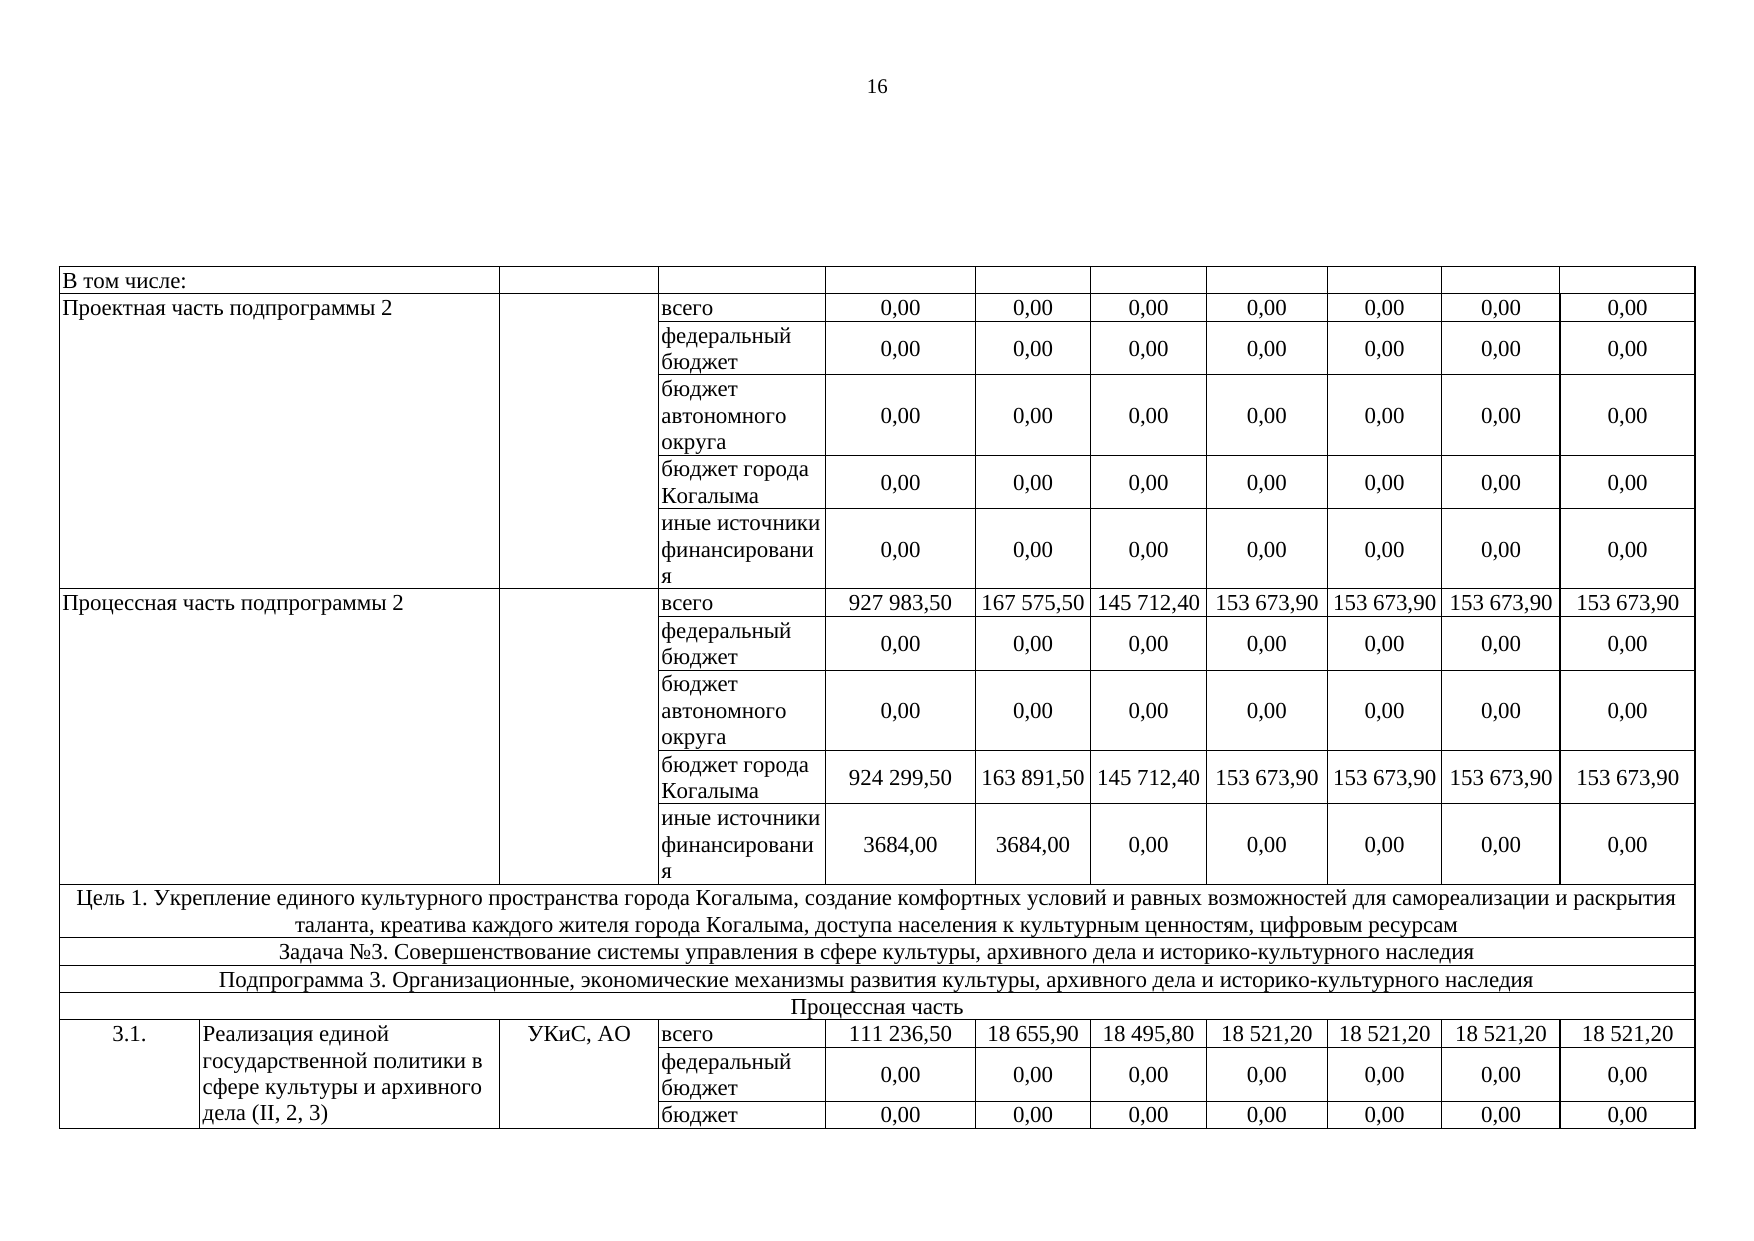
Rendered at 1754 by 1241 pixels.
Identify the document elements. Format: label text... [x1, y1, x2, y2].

table_cell федеральный бюджет [659, 617, 825, 669]
table_cell 0,00 [1091, 375, 1206, 454]
table_header [1560, 267, 1694, 293]
table_cell 927 983,50 [826, 589, 975, 616]
table_cell УКиС, АО [500, 1020, 658, 1128]
table_cell 0,00 [976, 671, 1090, 749]
table_header [1207, 267, 1327, 293]
table_cell 0,00 [1442, 322, 1559, 374]
table_cell 0,00 [1561, 294, 1694, 321]
table_cell 18 521,20 [1328, 1020, 1441, 1047]
table_cell 0,00 [826, 671, 975, 749]
table_cell 0,00 [1207, 456, 1327, 508]
table_cell бюджет автономного округа [659, 671, 825, 749]
table_cell 18 521,20 [1561, 1020, 1694, 1047]
table_cell [500, 294, 658, 588]
table_cell 0,00 [1328, 456, 1441, 508]
table_cell Подпрограмма 3. Организационные, экономические механизмы развития культуры, архивного дела и историко-культурного наследия [60, 966, 1694, 992]
table_cell 0,00 [1207, 375, 1327, 454]
table_cell всего [659, 589, 825, 616]
table_cell 0,00 [976, 322, 1090, 374]
table_cell федеральный бюджет [659, 1048, 825, 1101]
table_cell 0,00 [1328, 1102, 1441, 1128]
table_cell 153 673,90 [1328, 751, 1441, 803]
table_cell 18 495,80 [1091, 1020, 1206, 1047]
table_cell всего [659, 294, 825, 321]
table_cell бюджет города Когалыма [659, 751, 825, 803]
table_cell 0,00 [1561, 671, 1694, 749]
table_cell 0,00 [976, 509, 1090, 588]
table_cell иные источники финансирования [659, 804, 825, 883]
table_cell 0,00 [1207, 671, 1327, 749]
table_cell Цель 1. Укрепление единого культурного пространства города Когалыма, создание комфортных условий и равных возможностей для самореализации и раскрытия таланта, креатива каждого жителя города Когалыма, доступа населения к культурным ценностям, цифровым ресурсам [60, 885, 1694, 937]
table_cell 0,00 [1091, 617, 1206, 669]
table_header [659, 267, 825, 293]
table_cell 0,00 [976, 456, 1090, 508]
table_cell [500, 589, 658, 883]
table_cell Процессная часть подпрограммы 2 [60, 589, 499, 883]
table_cell 0,00 [1207, 617, 1327, 669]
table_cell 0,00 [1442, 509, 1559, 588]
table_cell 0,00 [1207, 322, 1327, 374]
table_cell 0,00 [1561, 1102, 1694, 1128]
table_cell Проектная часть подпрограммы 2 [60, 294, 499, 588]
table_cell Задача №3. Совершенствование системы управления в сфере культуры, архивного дела и историко-культурного наследия [60, 938, 1694, 964]
table_cell 924 299,50 [826, 751, 975, 803]
table_cell 0,00 [1207, 804, 1327, 883]
table_cell 0,00 [1442, 294, 1559, 321]
table_cell 0,00 [1091, 1102, 1206, 1128]
table_cell 3.1. [60, 1020, 199, 1128]
table_cell 0,00 [1442, 1102, 1559, 1128]
table_cell 0,00 [1442, 617, 1559, 669]
table_cell 0,00 [1207, 294, 1327, 321]
table_cell 0,00 [1561, 617, 1694, 669]
table_cell 0,00 [976, 617, 1090, 669]
table_cell 0,00 [1442, 671, 1559, 749]
table_cell 0,00 [826, 509, 975, 588]
table_cell 153 673,90 [1207, 751, 1327, 803]
table_cell 0,00 [826, 617, 975, 669]
table_cell 0,00 [976, 1102, 1090, 1128]
table_cell 18 655,90 [976, 1020, 1090, 1047]
table_cell 18 521,20 [1442, 1020, 1559, 1047]
table_cell 153 673,90 [1442, 589, 1559, 616]
table_cell бюджет автономного округа [659, 375, 825, 454]
table_cell 0,00 [1091, 671, 1206, 749]
table_cell 0,00 [976, 375, 1090, 454]
table_cell 0,00 [976, 1048, 1090, 1101]
table_cell 3684,00 [976, 804, 1090, 883]
table_cell 0,00 [1328, 804, 1441, 883]
table_cell 153 673,90 [1561, 751, 1694, 803]
table_cell 0,00 [1442, 456, 1559, 508]
table_cell 0,00 [826, 322, 975, 374]
table_cell всего [659, 1020, 825, 1047]
table_cell 0,00 [1442, 375, 1559, 454]
table_cell 0,00 [1328, 509, 1441, 588]
table_cell 0,00 [1561, 804, 1694, 883]
table_cell 0,00 [1561, 1048, 1694, 1101]
table_cell 153 673,90 [1328, 589, 1441, 616]
table_header [1328, 267, 1441, 293]
table_cell 18 521,20 [1207, 1020, 1327, 1047]
table_cell 0,00 [1561, 456, 1694, 508]
table_cell 153 673,90 [1561, 589, 1694, 616]
table_cell 0,00 [1207, 1102, 1327, 1128]
table_cell 163 891,50 [976, 751, 1090, 803]
table_cell 0,00 [1091, 322, 1206, 374]
table_cell 153 673,90 [1207, 589, 1327, 616]
table_cell 0,00 [1328, 671, 1441, 749]
table_cell 0,00 [1328, 375, 1441, 454]
table_cell 167 575,50 [976, 589, 1090, 616]
table_cell 0,00 [1561, 509, 1694, 588]
table_header [1442, 267, 1559, 293]
table_cell 0,00 [1328, 1048, 1441, 1101]
table_header [500, 267, 658, 293]
table_header [976, 267, 1090, 293]
table_cell 0,00 [826, 1048, 975, 1101]
table_cell 0,00 [826, 294, 975, 321]
table_cell 3684,00 [826, 804, 975, 883]
table_cell 0,00 [1207, 509, 1327, 588]
table_cell 0,00 [1328, 294, 1441, 321]
table_cell 145 712,40 [1091, 589, 1206, 616]
table_cell 0,00 [1091, 294, 1206, 321]
table_cell 0,00 [1328, 322, 1441, 374]
table_header В том числе: [60, 267, 499, 293]
table_cell 0,00 [1091, 804, 1206, 883]
table_cell 0,00 [1207, 1048, 1327, 1101]
table_cell 0,00 [1328, 617, 1441, 669]
table_cell 0,00 [826, 1102, 975, 1128]
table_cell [659, 1102, 825, 1128]
table_cell 0,00 [1091, 456, 1206, 508]
table_cell Реализация единой государственной политики в сфере культуры и архивного дела (II, 2, 3) [200, 1020, 499, 1128]
table_cell федеральный бюджет [659, 322, 825, 374]
table_cell 145 712,40 [1091, 751, 1206, 803]
table_cell 0,00 [826, 456, 975, 508]
table_header [1091, 267, 1206, 293]
table_cell 0,00 [976, 294, 1090, 321]
table_cell бюджет города Когалыма [659, 456, 825, 508]
table_cell 0,00 [1561, 375, 1694, 454]
table_cell 0,00 [826, 375, 975, 454]
table_cell 111 236,50 [826, 1020, 975, 1047]
table_cell иные источники финансирования [659, 509, 825, 588]
table_cell 0,00 [1442, 804, 1559, 883]
table_cell 0,00 [1091, 1048, 1206, 1101]
table_cell 0,00 [1442, 1048, 1559, 1101]
table_cell 0,00 [1091, 509, 1206, 588]
table_cell 0,00 [1561, 322, 1694, 374]
table_cell Процессная часть [60, 993, 1694, 1019]
table_header [826, 267, 975, 293]
table_cell 153 673,90 [1442, 751, 1559, 803]
